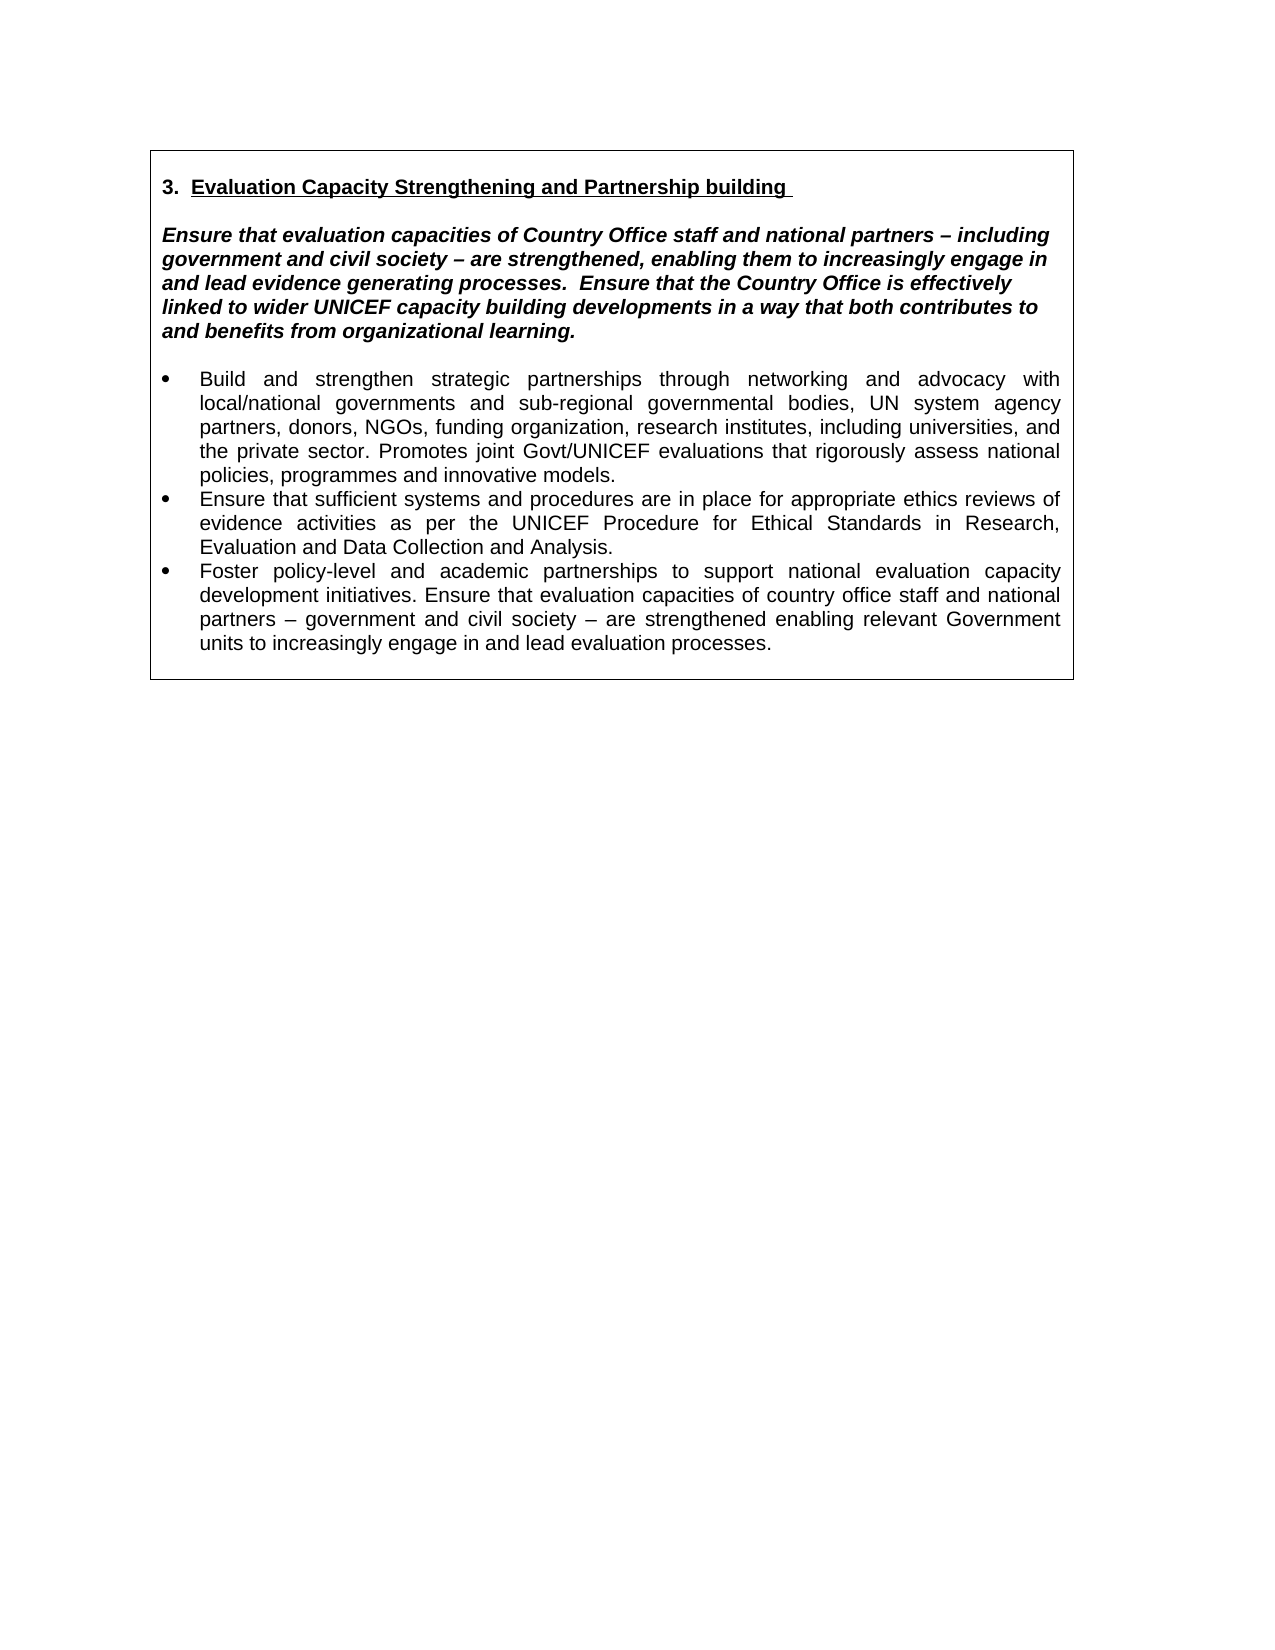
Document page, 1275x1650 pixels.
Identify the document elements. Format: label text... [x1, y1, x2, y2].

table_header 3. Evaluation Capacity Strengthening and Partnership building Ensure that evaluation capacities of Country Office staff and national partners – including government and civil society – are strengthened, enabling them to increasingly engage in and lead evidence generating processes. Ensure that the Country Office is effectively linked to wider UNICEF capacity building developments in a way that both contributes to and benefits from organizational learning. Build and strengthen strategic partnerships through networking and advocacy with local/national governments and sub-regional governmental bodies, UN system agency partners, donors, NGOs, funding organization, research institutes, including universities, and the private sector. Promotes joint Govt/UNICEF evaluations that rigorously assess national policies, programmes and innovative models. Ensure that sufficient systems and procedures are in place for appropriate ethics reviews of evidence activities as per the UNICEF Procedure for Ethical Standards in Research, Evaluation and Data Collection and Analysis. Foster policy-level and academic partnerships to support national evaluation capacity development initiatives. Ensure that evaluation capacities of country office staff and national partners – government and civil society – are strengthened enabling relevant Government units to increasingly engage in and lead evaluation processes. [151, 151, 1073, 678]
